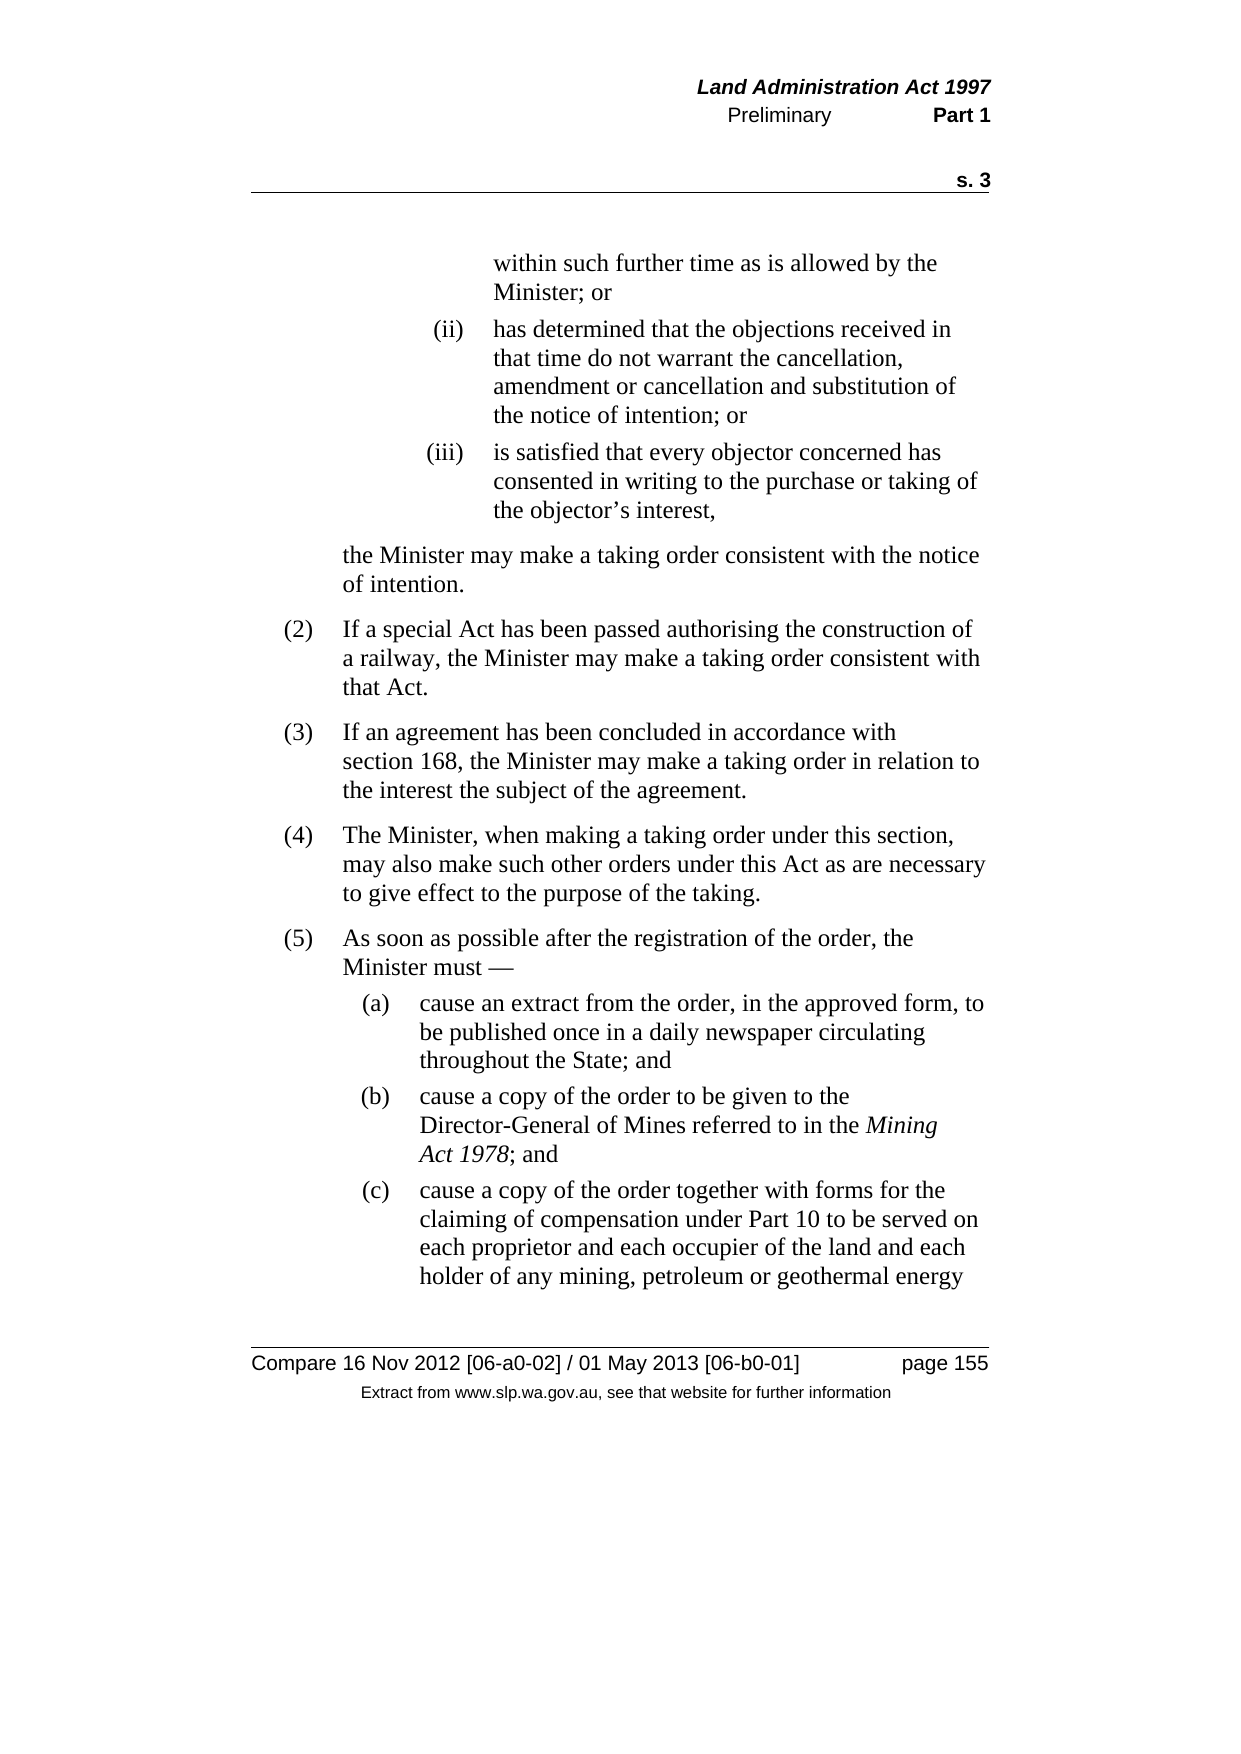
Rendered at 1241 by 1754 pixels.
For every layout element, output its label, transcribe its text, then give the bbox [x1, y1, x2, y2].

text (iii) is satisfied that every objector concerned has consented in writing to the purchase or taking of the objector’s interest, [251, 437, 989, 523]
text (4) The Minister, when making a taking order under this section, may also make such other orders under this Act as are necessary to give effect to the purpose of the taking. [251, 820, 989, 906]
text (b) cause a copy of the order to be given to the Director-General of Mines referred to in the Mining Act 1978; and [251, 1081, 989, 1168]
text (3) If an agreement has been concluded in accordance with section 168, the Minister may make a taking order in relation to the interest the subject of the agreement. [251, 717, 989, 803]
text (ii) has determined that the objections received in that time do not warrant the cancellation, amendment or cancellation and substitution of the notice of intention; or [251, 314, 989, 429]
text (5) As soon as possible after the registration of the order, the Minister must — [251, 923, 989, 981]
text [251, 248, 989, 306]
text the Minister may make a taking order consistent with the notice of intention. [251, 540, 989, 598]
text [251, 1175, 989, 1290]
text (a) cause an extract from the order, in the approved form, to be published once in a daily newspaper circulating throughout the State; and [251, 988, 989, 1074]
text (2) If a special Act has been passed authorising the construction of a railway, the Minister may make a taking order consistent with that Act. [251, 614, 989, 701]
